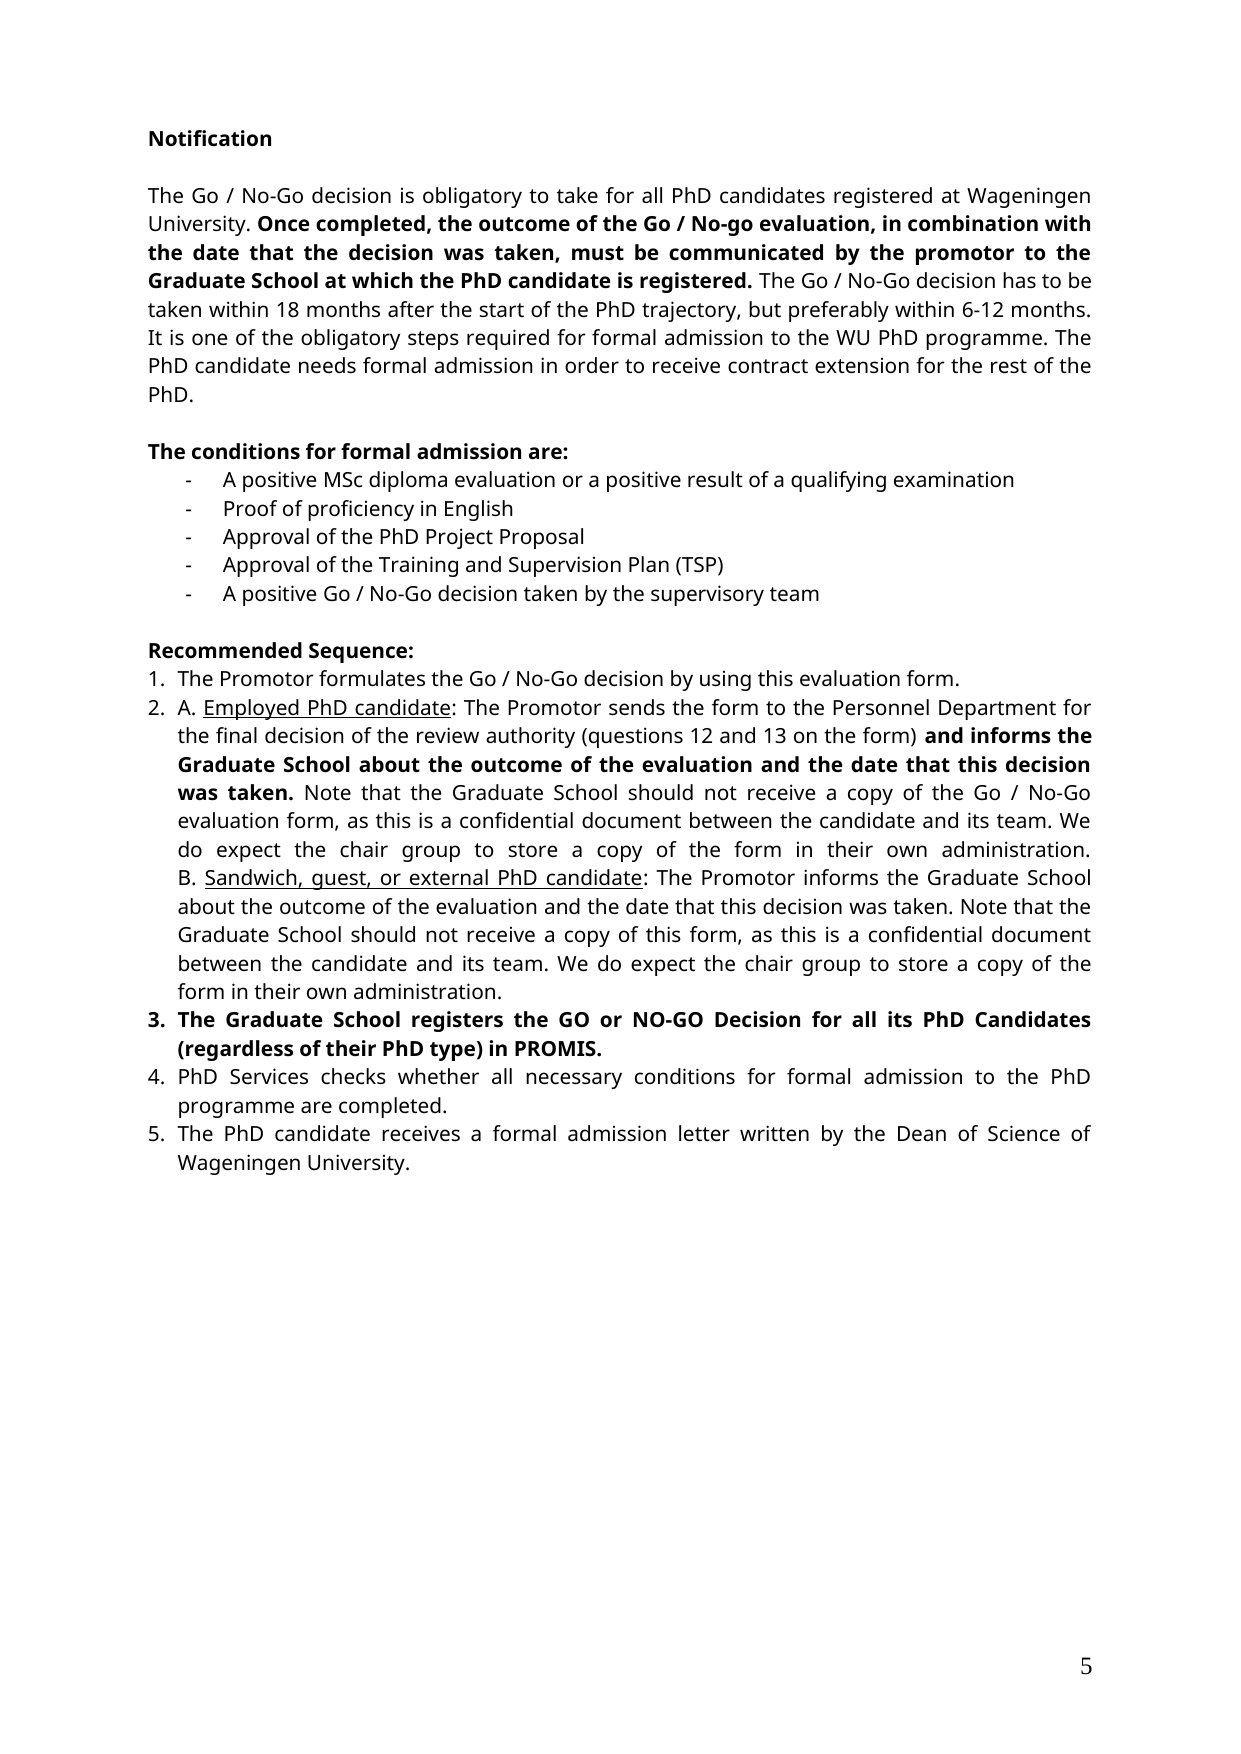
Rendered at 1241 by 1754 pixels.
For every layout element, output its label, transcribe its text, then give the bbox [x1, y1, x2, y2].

text Notification [148, 124, 1092, 152]
list The Promotor formulates the Go / No-Go decision by using this evaluation form. [148, 664, 1092, 693]
list Proof of proficiency in English [185, 494, 1092, 522]
list Approval of the PhD Project Proposal [185, 522, 1092, 551]
list A. Employed PhD candidate: The Promotor sends the form to the Personnel Department for the final decision of the review authority (questions 12 and 13 on the form) and informs the Graduate School about the outcome of the evaluation and the date that this decision was taken. Note that the Graduate School should not receive a copy of the Go / No-Go evaluation form, as this is a confidential document between the candidate and its team. We do expect the chair group to store a copy of the form in their own administration. B. Sandwich, guest, or external PhD candidate: The Promotor informs the Graduate School about the outcome of the evaluation and the date that this decision was taken. Note that the Graduate School should not receive a copy of this form, as this is a confidential document between the candidate and its team. We do expect the chair group to store a copy of the form in their own administration. [148, 693, 1092, 1006]
text The Go / No-Go decision is obligatory to take for all PhD candidates registered at Wageningen University. Once completed, the outcome of the Go / No-go evaluation, in combination with the date that the decision was taken, must be communicated by the promotor to the Graduate School at which the PhD candidate is registered. The Go / No-Go decision has to be taken within 18 months after the start of the PhD trajectory, but preferably within 6-12 months. It is one of the obligatory steps required for formal admission to the WU PhD programme. The PhD candidate needs formal admission in order to receive contract extension for the rest of the PhD. [148, 181, 1092, 408]
list The PhD candidate receives a formal admission letter written by the Dean of Science of Wageningen University. [148, 1119, 1092, 1176]
text The conditions for formal admission are: [148, 437, 1092, 465]
list A positive Go / No-Go decision taken by the supervisory team [185, 579, 1092, 607]
list Approval of the Training and Supervision Plan (TSP) [185, 551, 1092, 579]
list A positive MSc diploma evaluation or a positive result of a qualifying examination [185, 465, 1092, 494]
list The Graduate School registers the GO or NO-GO Decision for all its PhD Candidates (regardless of their PhD type) in PROMIS. [148, 1006, 1092, 1062]
list PhD Services checks whether all necessary conditions for formal admission to the PhD programme are completed. [148, 1062, 1092, 1119]
text Recommended Sequence: [148, 636, 1092, 664]
